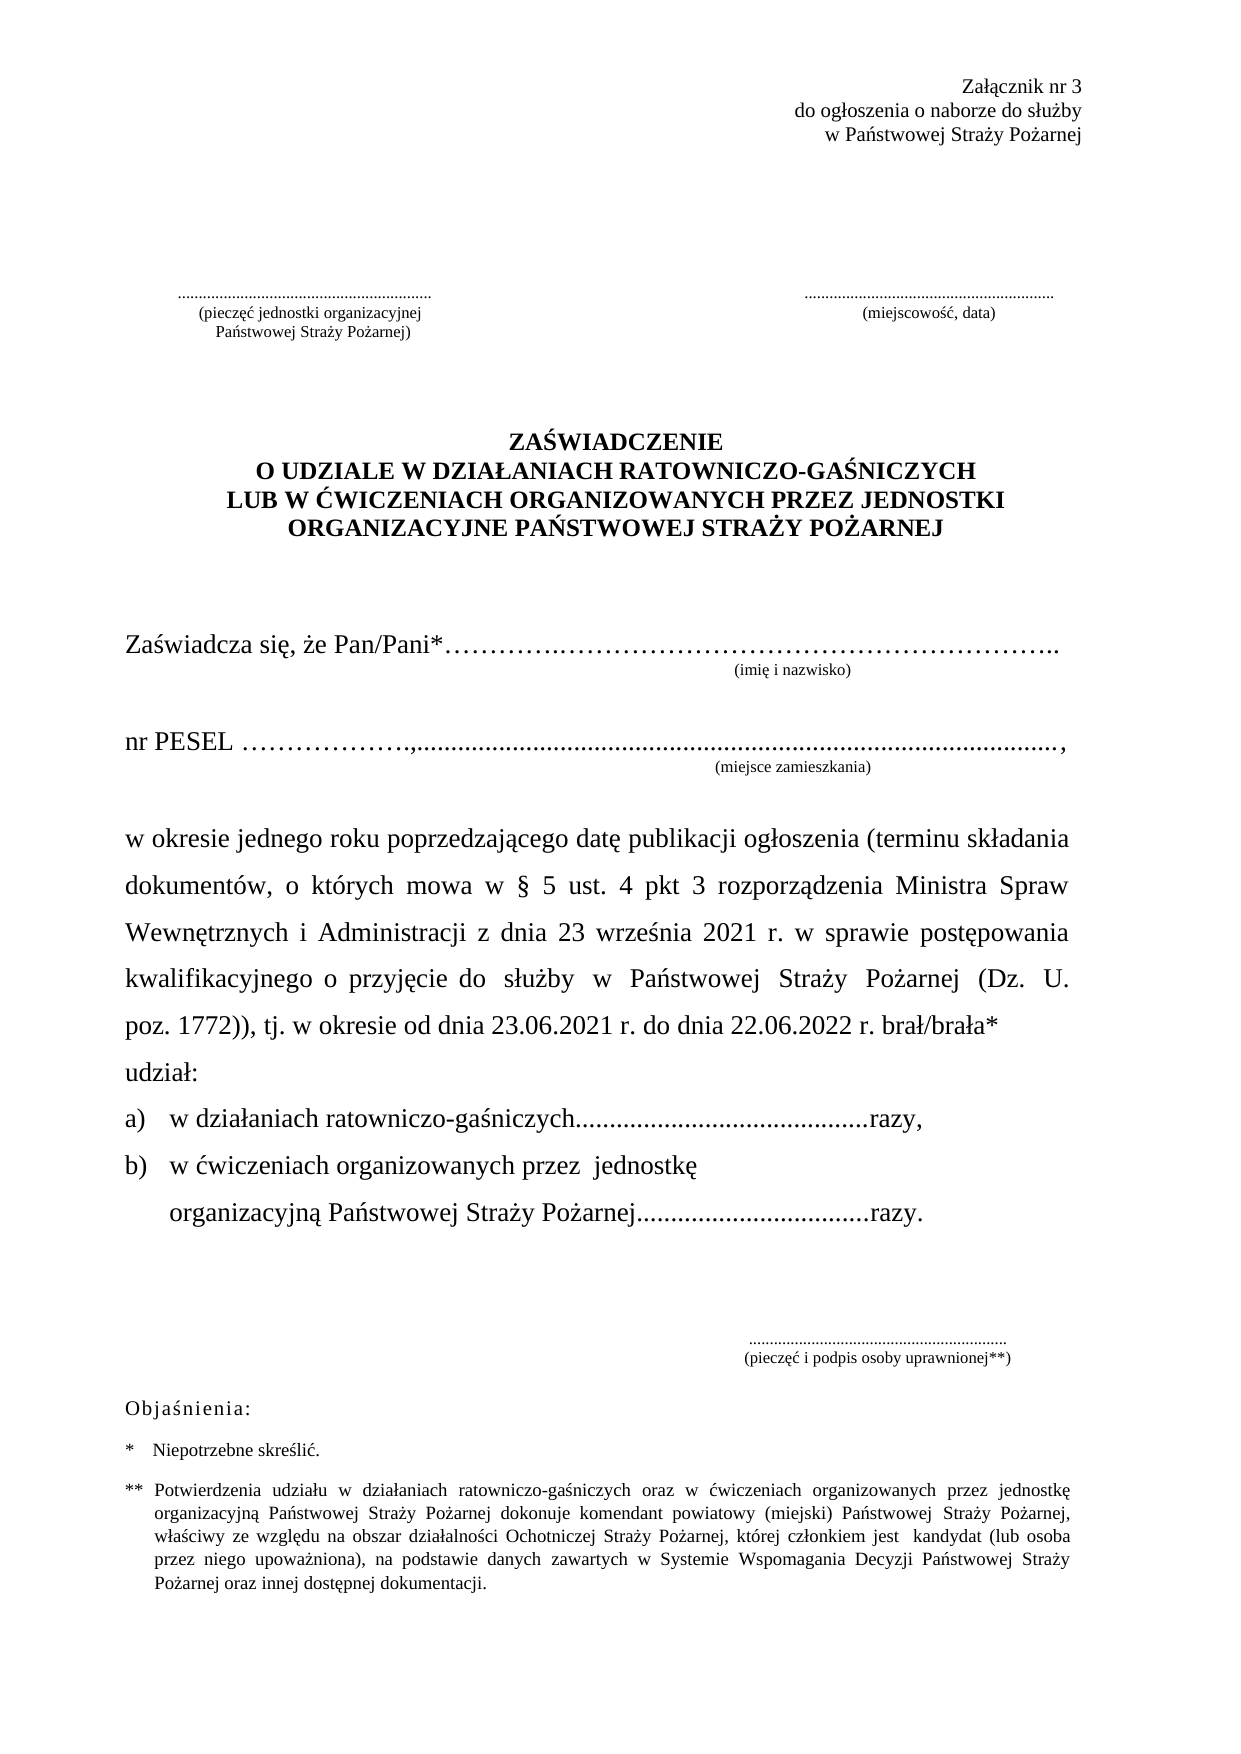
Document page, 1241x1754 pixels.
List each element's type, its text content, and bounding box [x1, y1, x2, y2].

text O UDZIALE W DZIAŁANIACH RATOWNICZO-GAŚNICZYCH LUB W ĆWICZENIACH ORGANIZOWANYCH PRZEZ JEDNOSTKI [226, 456, 1025, 513]
text ............................................................. ............................................................ [177, 283, 1082, 302]
text (miejsce zamieszkania) [713, 757, 873, 776]
text ** Potwierdzenia udziału w działaniach ratowniczo-gaśniczych oraz w ćwiczeniach organizowanych przez jednostkę organizacyjną Państwowej Straży Pożarnej dokonuje komendant powiatowy (miejski) Państwowej Straży Pożarnej, właściwy ze względu na obszar działalności Ochotniczej Straży Pożarnej, której członkiem jest kandydat (lub osoba przez niego upoważniona), na podstawie danych zawartych w Systemie Wspomagania Decyzji Państwowej Straży Pożarnej oraz innej dostępnej dokumentacji. [124, 1479, 1071, 1593]
text nr PESEL ………………., , [125, 725, 1082, 756]
text organizacyjną Państwowej Straży Pożarnej razy. [169, 1196, 1082, 1227]
text ZAŚWIADCZENIE [508, 427, 1082, 456]
text (pieczęć i podpis osoby uprawnionej**) [744, 1348, 1082, 1367]
text Objaśnienia: [125, 1396, 1082, 1420]
text * Niepotrzebne skreślić. [125, 1439, 1082, 1460]
text (imię i nazwisko) [712, 659, 873, 679]
text (pieczęć jednostki organizacyjnej (miejscowość, data) [198, 302, 1082, 322]
list w działaniach ratowniczo-gaśniczych razy, [124, 1102, 1082, 1134]
text w okresie jednego roku poprzedzającego datę publikacji ogłoszenia (terminu składania dokumentów, o których mowa w § 5 ust. 4 pkt 3 rozporządzenia Ministra Spraw Wewnętrznych i Administracji z dnia 23 września 2021 r. w sprawie postępowania kwalifikacyjnego o przyjęcie do służby w Państwowej Straży Pożarnej (Dz. U. poz. 1772)), tj. w okresie od dnia 23.06.2021 r. do dnia 22.06.2022 r. brał/brała* [125, 822, 1070, 1040]
text .............................................................. [748, 1329, 1082, 1348]
text ORGANIZACYJNE PAŃSTWOWEJ STRAŻY POŻARNEJ [287, 513, 1082, 542]
text Zaświadcza się, że Pan/Pani*………….……………………………………………….. [125, 628, 1082, 659]
text Państwowej Straży Pożarnej) [215, 322, 1082, 341]
text udział: [125, 1056, 1082, 1087]
list w ćwiczeniach organizowanych przez jednostkę [124, 1149, 1082, 1180]
